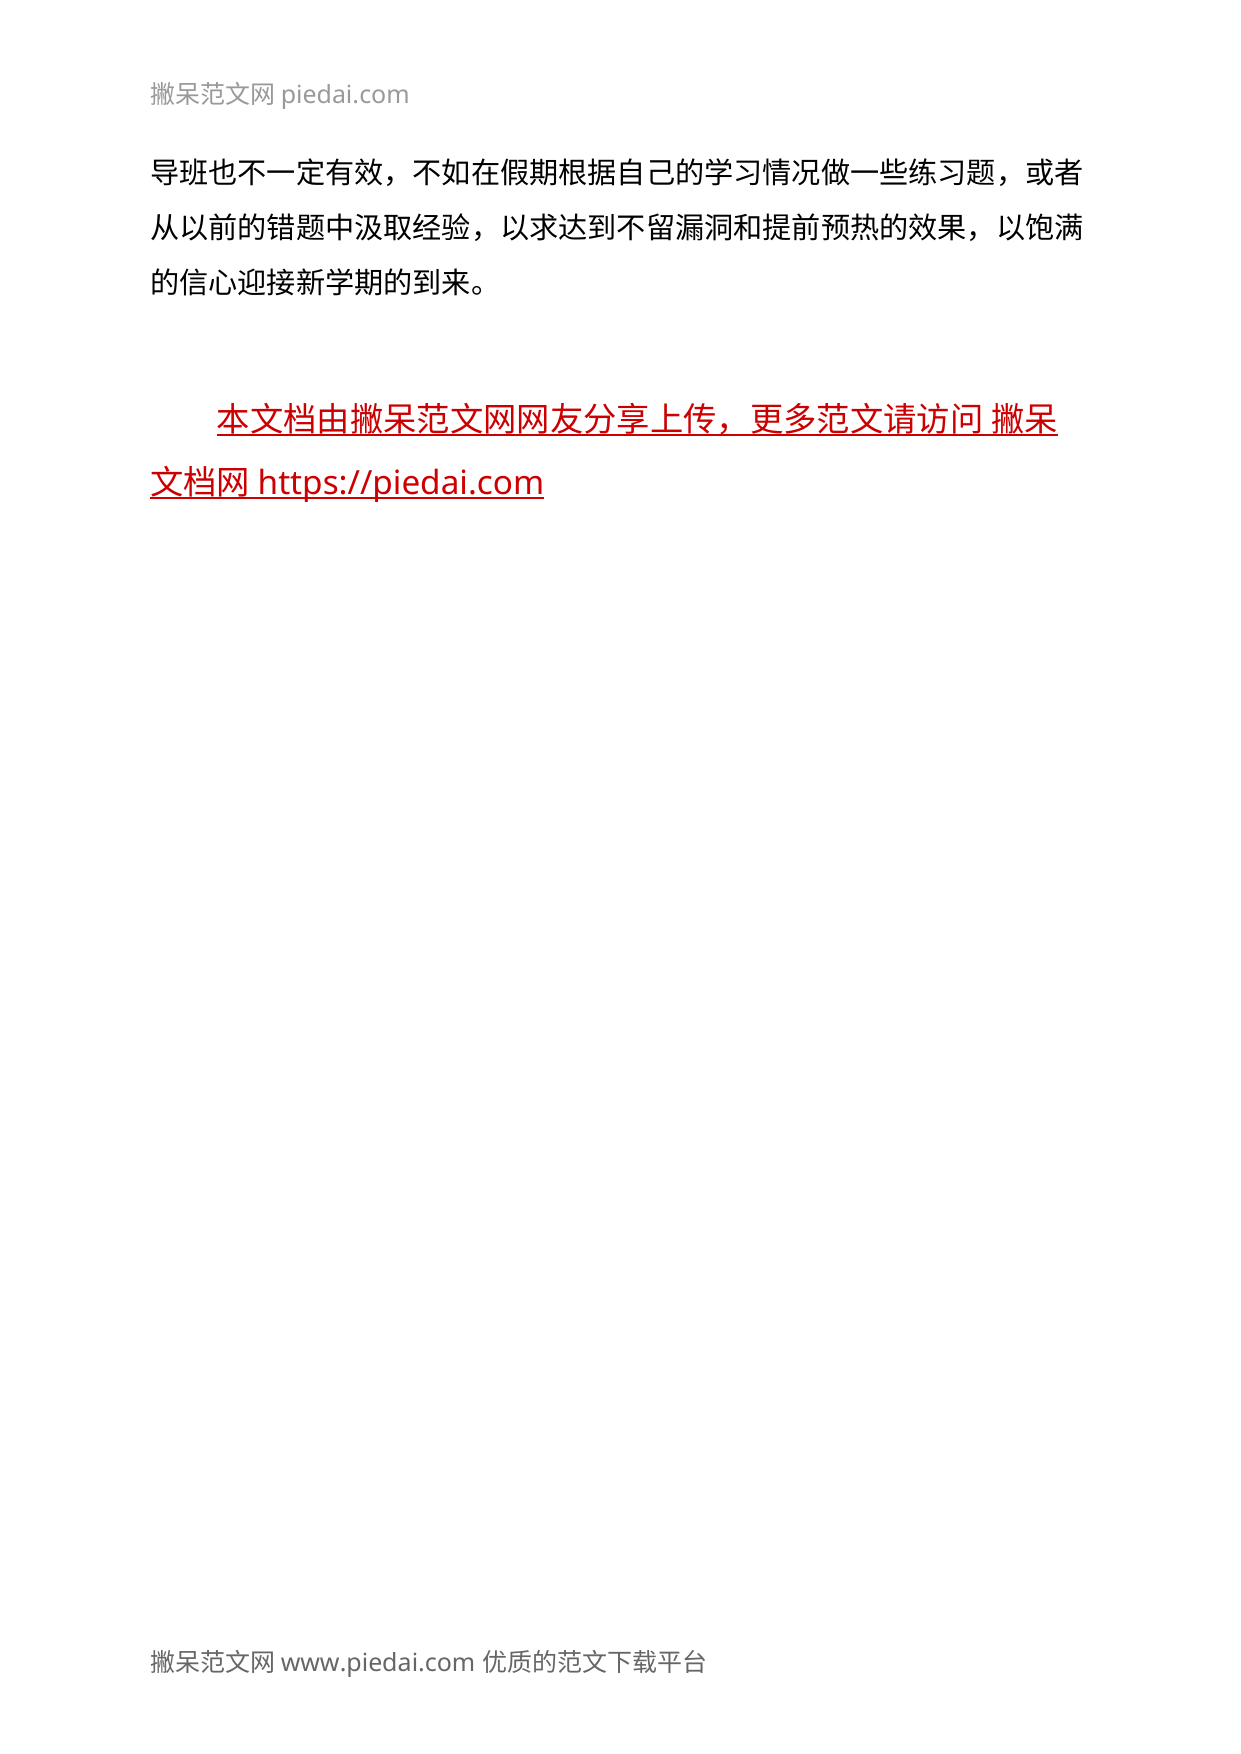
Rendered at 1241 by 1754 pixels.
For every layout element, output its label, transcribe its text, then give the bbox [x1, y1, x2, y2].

text 本文档由撇呆范文网网友分享上传，更多范文请访问 撇呆文档网 https://piedai.com [150, 393, 1090, 504]
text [150, 150, 1090, 302]
